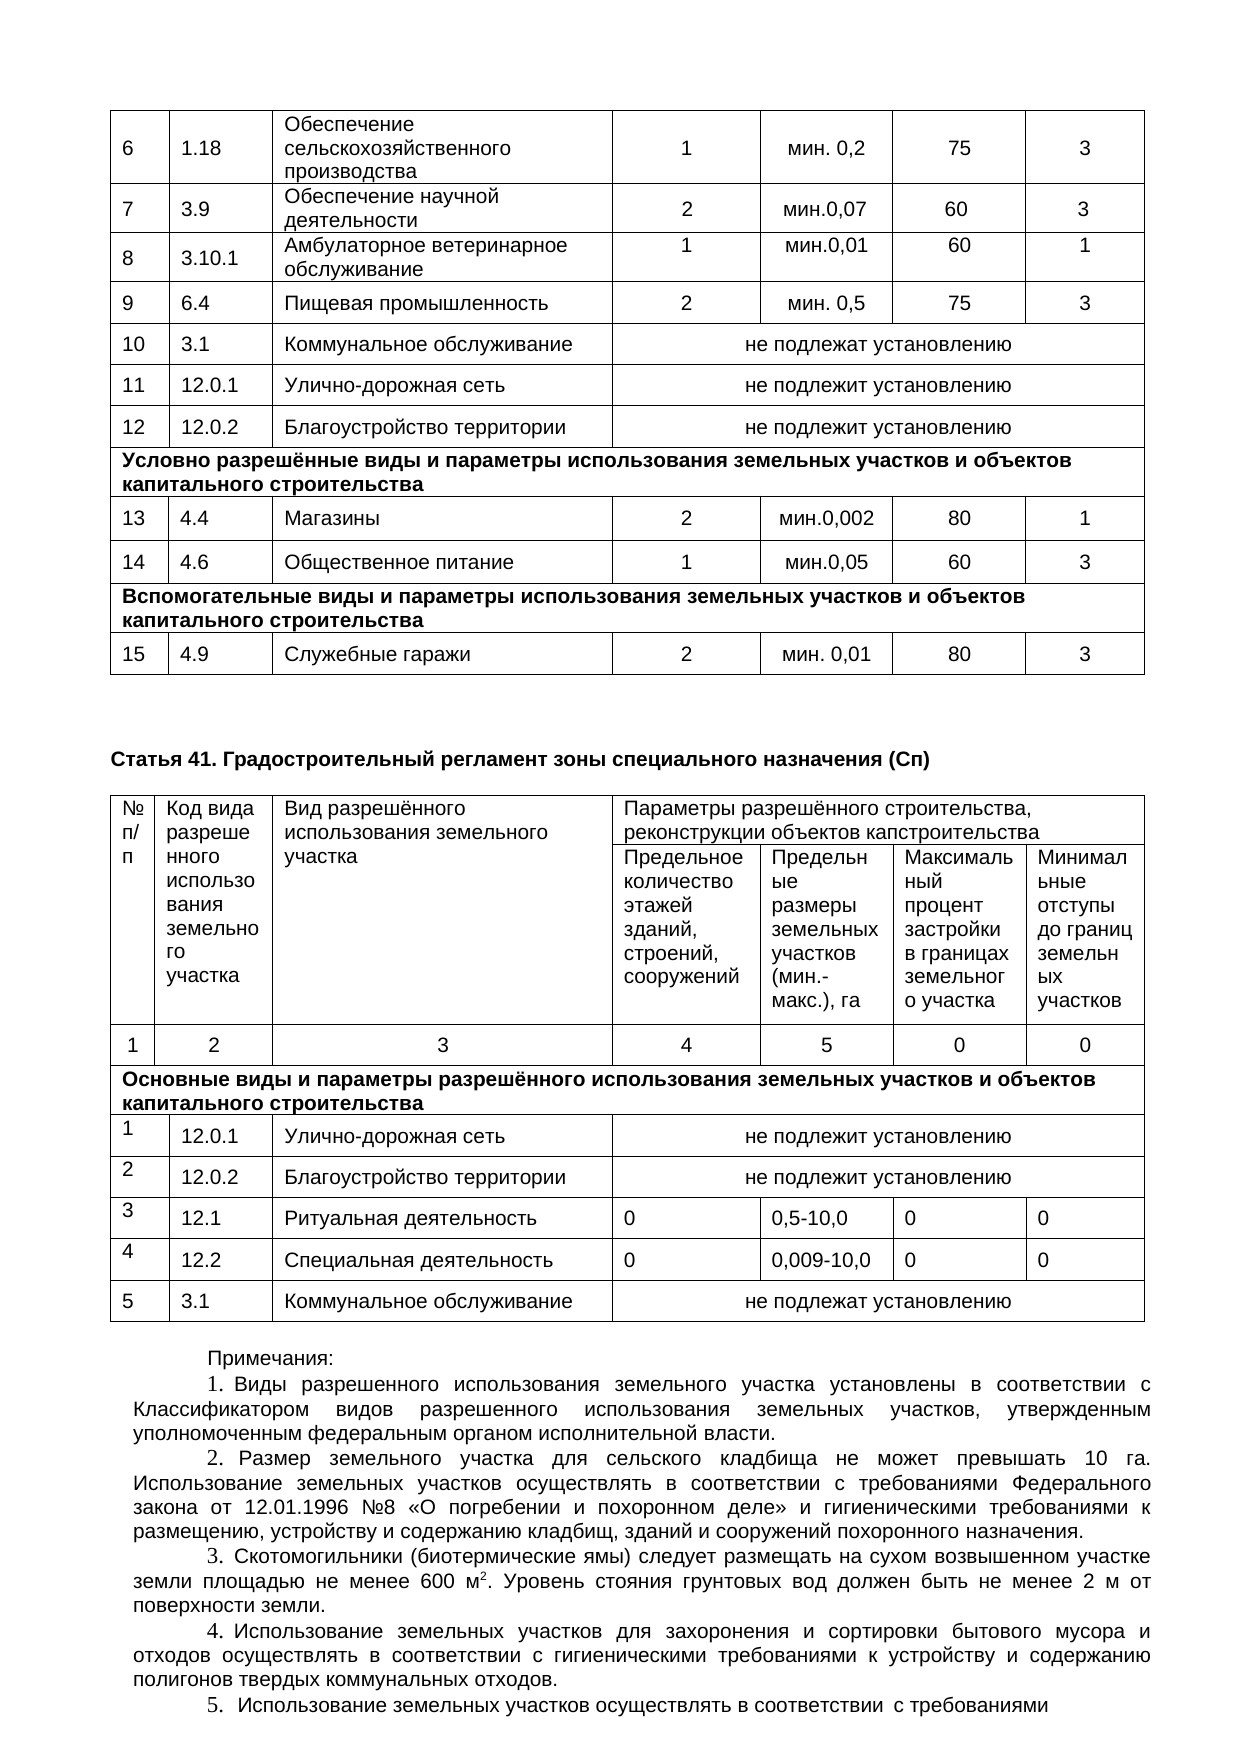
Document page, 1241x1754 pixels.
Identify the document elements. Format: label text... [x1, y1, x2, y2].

table_cell Улично-дорожная сеть [273, 1115, 612, 1156]
table_cell 3 [1026, 282, 1144, 323]
table_cell 0 [613, 1198, 760, 1238]
table_cell мин. 0,01 [761, 633, 892, 674]
table_cell 3.10.1 [170, 233, 272, 281]
table_cell 4.9 [169, 633, 272, 674]
table_cell 3 [111, 1198, 169, 1238]
table_cell 0 [1027, 1198, 1144, 1238]
table_cell 0,5-10,0 [761, 1198, 893, 1238]
table_cell 0 [1027, 1239, 1144, 1280]
table_cell 4 [111, 1239, 169, 1280]
table_cell не подлежат установлению [613, 324, 1144, 364]
table_header Параметры разрешённого строительства, реконструкции объектов капстроительства [613, 796, 1144, 843]
table_cell 2 [613, 633, 760, 674]
table_cell 1 [613, 233, 760, 281]
table_cell Обеспечение сельскохозяйственного производства [273, 111, 612, 183]
table_cell 0 [1027, 1025, 1144, 1065]
text Примечания: [110, 1346, 1163, 1370]
table_cell 60 [893, 541, 1025, 583]
table_cell 12.2 [170, 1239, 272, 1280]
table_cell 13 [111, 497, 168, 539]
table_cell 3.1 [170, 324, 272, 364]
table_cell 75 [893, 111, 1025, 183]
table_cell 0 [894, 1198, 1026, 1238]
table_cell Улично-дорожная сеть [273, 365, 612, 405]
table_cell 3.1 [170, 1281, 272, 1321]
table_cell 4.4 [169, 497, 272, 539]
table_cell 60 [893, 233, 1025, 281]
table_cell 6.4 [170, 282, 272, 323]
table_cell 3 [1026, 111, 1144, 183]
list Использование земельных участков осуществлять в соответствии с требованиями [207, 1691, 1163, 1717]
table_cell 5 [111, 1281, 169, 1321]
table_cell 6 [111, 111, 169, 183]
table_cell 4.6 [169, 541, 272, 583]
table_cell 3.9 [170, 184, 272, 232]
table_cell Вспомогательные виды и параметры использования земельных участков и объектов капитального строительства [111, 584, 1144, 632]
table_cell 0,009-10,0 [761, 1239, 893, 1280]
list Размер земельного участка для сельского кладбища не может превышать 10 га. Использование земельных участков осуществлять в соответствии с требованиями Федерального закона от 12.01.1996 №8 «О погребении и похоронном деле» и гигиеническими требованиями к размещению, устройству и содержанию кладбищ, зданий и сооружений похоронного назначения. [133, 1444, 1152, 1542]
table_cell 0 [894, 1239, 1026, 1280]
table_cell не подлежат установлению [613, 1281, 1144, 1321]
table_cell Обеспечение научной деятельности [273, 184, 612, 232]
table_cell 11 [111, 365, 169, 405]
table_header Код вида разрешенного использования земельного участка [155, 796, 272, 1024]
table_cell не подлежит установлению [613, 406, 1144, 447]
table_cell 3 [1026, 184, 1144, 232]
table_cell 3 [273, 1025, 612, 1065]
table_cell Условно разрешённые виды и параметры использования земельных участков и объектов капитального строительства [111, 448, 1144, 496]
table_cell 0 [894, 1025, 1026, 1065]
table_cell Основные виды и параметры разрешённого использования земельных участков и объектов капитального строительства [111, 1066, 1144, 1114]
table_cell 14 [111, 541, 168, 583]
table_cell мин.0,07 [761, 184, 892, 232]
table_cell не подлежит установлению [613, 1115, 1144, 1156]
table_cell 0 [613, 1239, 760, 1280]
table_cell 9 [111, 282, 169, 323]
table_cell Пищевая промышленность [273, 282, 612, 323]
table_cell 1 [111, 1025, 154, 1065]
table_cell Минимальные отступы до границ земельных участков [1027, 845, 1144, 1024]
table_cell Ритуальная деятельность [273, 1198, 612, 1238]
table_cell 1 [111, 1115, 169, 1156]
table_cell 5 [761, 1025, 893, 1065]
table_cell 2 [613, 497, 760, 539]
table_cell 1 [613, 111, 760, 183]
table_cell мин.0,002 [761, 497, 892, 539]
table_cell 12.0.1 [170, 365, 272, 405]
table_header Вид разрешённого использования земельного участка [273, 796, 612, 1024]
table_cell Предельные размеры земельных участков (мин.-макс.), га [761, 845, 893, 1024]
table_header № п/п [111, 796, 154, 1024]
table_cell Благоустройство территории [273, 406, 612, 447]
table_cell 1.18 [170, 111, 272, 183]
table_cell 2 [155, 1025, 272, 1065]
table_cell 15 [111, 633, 168, 674]
table_cell мин.0,01 [761, 233, 892, 281]
table_cell 4 [613, 1025, 760, 1065]
table_cell 3 [1026, 633, 1144, 674]
table_cell 75 [893, 282, 1025, 323]
table_cell Амбулаторное ветеринарное обслуживание [273, 233, 612, 281]
table_cell 12 [111, 406, 169, 447]
table_cell 1 [613, 541, 760, 583]
table_cell 10 [111, 324, 169, 364]
table_cell 2 [613, 184, 760, 232]
list Скотомогильники (биотермические ямы) следует размещать на сухом возвышенном участке земли площадью не менее 600 м2. Уровень стояния грунтовых вод должен быть не менее 2 м от поверхности земли. [133, 1542, 1152, 1617]
table_cell 12.0.2 [170, 1157, 272, 1197]
table_cell Максимальный процент застройки в границах земельного участка [894, 845, 1026, 1024]
table_cell 12.0.2 [170, 406, 272, 447]
table_cell 1 [1026, 497, 1144, 539]
table_cell 80 [893, 633, 1025, 674]
subtitle Статья 41. Градостроительный регламент зоны специального назначения (Сп) [110, 747, 1163, 771]
table_cell Магазины [273, 497, 612, 539]
table_cell 3 [1026, 541, 1144, 583]
table_cell не подлежит установлению [613, 1157, 1144, 1197]
table_cell 8 [111, 233, 169, 281]
table_cell Благоустройство территории [273, 1157, 612, 1197]
table_cell 2 [613, 282, 760, 323]
table_cell Коммунальное обслуживание [273, 1281, 612, 1321]
table_cell 80 [893, 497, 1025, 539]
table_cell 60 [893, 184, 1025, 232]
table_cell Специальная деятельность [273, 1239, 612, 1280]
list Использование земельных участков для захоронения и сортировки бытового мусора и отходов осуществлять в соответствии с гигиеническими требованиями к устройству и содержанию полигонов твердых коммунальных отходов. [133, 1617, 1152, 1691]
table_cell Коммунальное обслуживание [273, 324, 612, 364]
table_cell 2 [111, 1157, 169, 1197]
list Виды разрешенного использования земельного участка установлены в соответствии с Классификатором видов разрешенного использования земельных участков, утвержденным уполномоченным федеральным органом исполнительной власти. [133, 1370, 1152, 1444]
table_cell не подлежит установлению [613, 365, 1144, 405]
table_cell мин. 0,5 [761, 282, 892, 323]
table_cell 12.1 [170, 1198, 272, 1238]
table_cell Предельное количество этажей зданий, строений, сооружений [613, 845, 760, 1024]
table_cell 7 [111, 184, 169, 232]
table_cell мин. 0,2 [761, 111, 892, 183]
table_cell 1 [1026, 233, 1144, 281]
table_cell Общественное питание [273, 541, 612, 583]
table_cell 12.0.1 [170, 1115, 272, 1156]
table_cell мин.0,05 [761, 541, 892, 583]
table_cell Служебные гаражи [273, 633, 612, 674]
